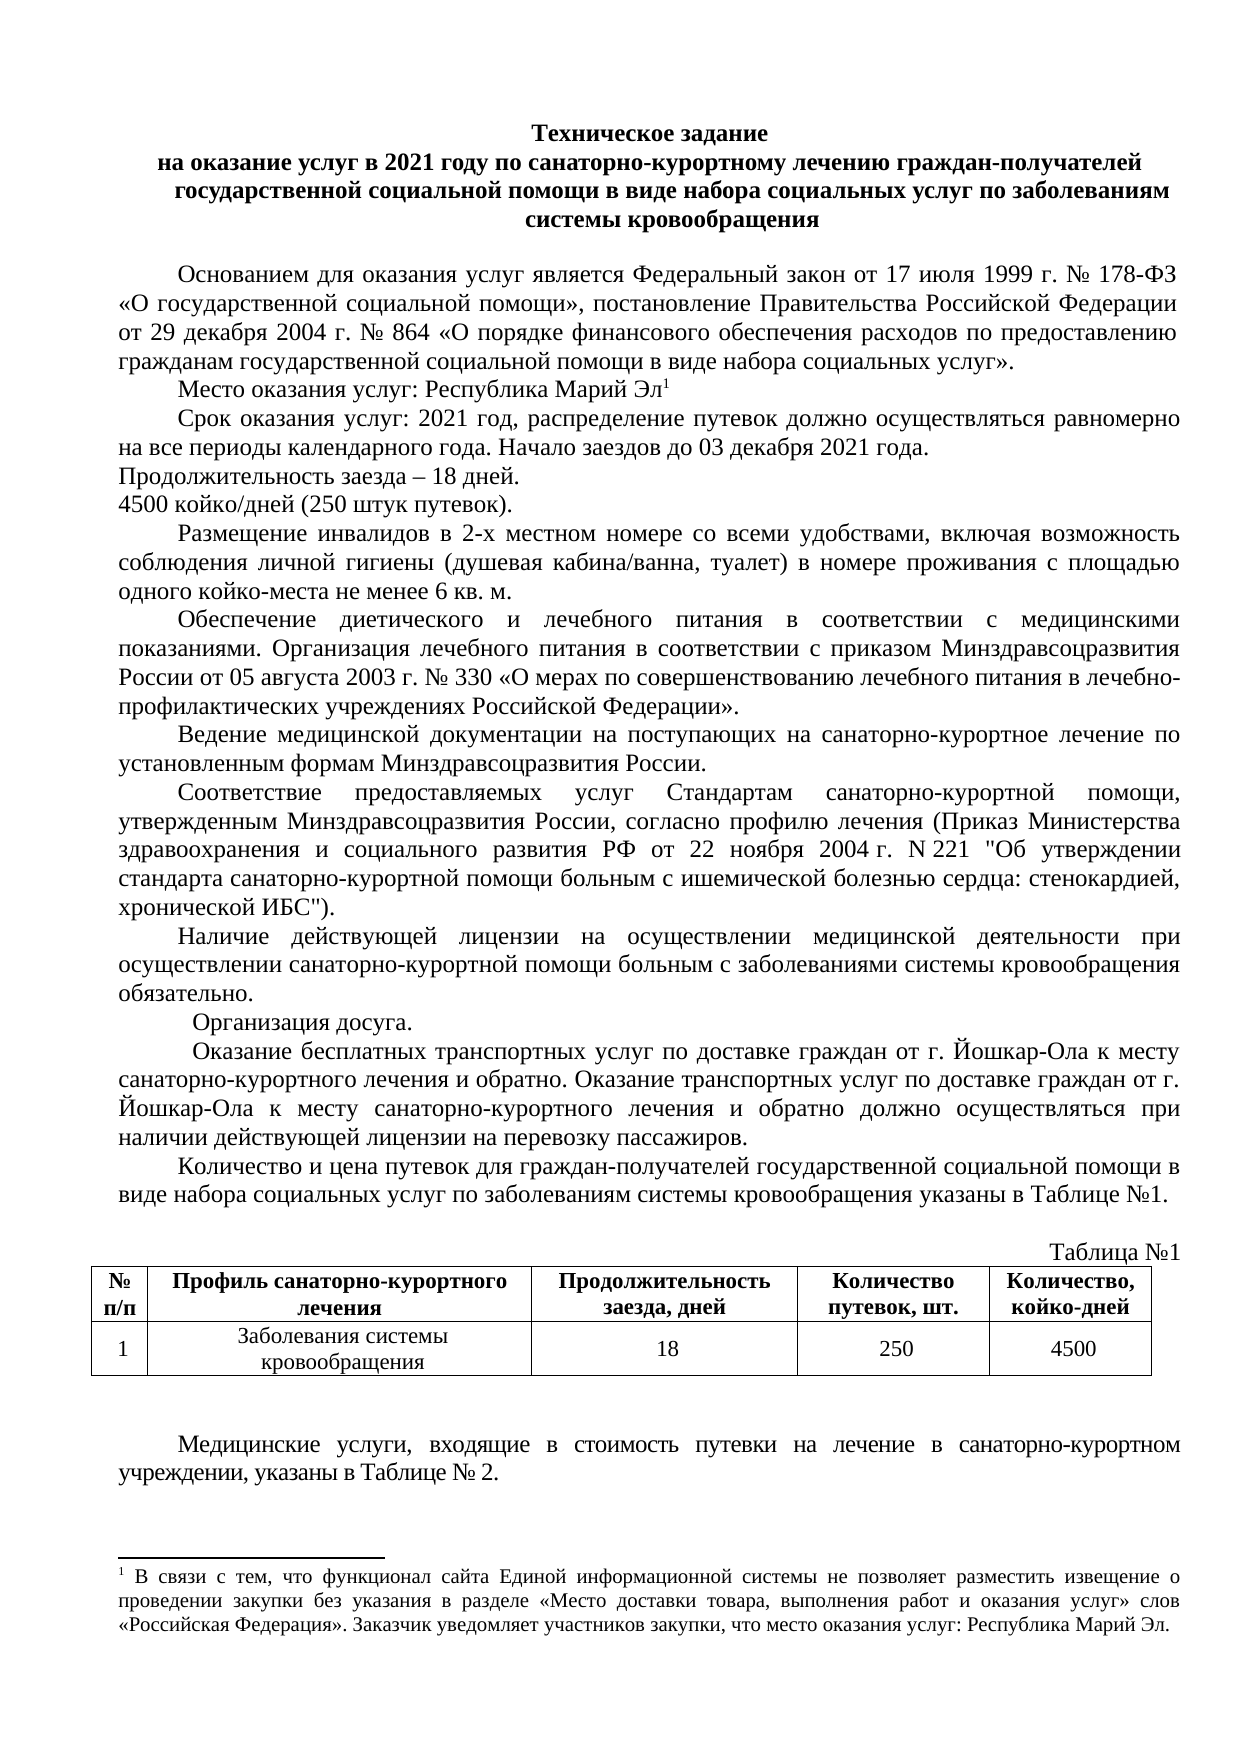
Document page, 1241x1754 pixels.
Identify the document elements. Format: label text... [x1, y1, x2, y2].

list Размещение инвалидов в 2-х местном номере со всеми удобствами, включая возможность соблюдения личной гигиены (душевая кабина/ванна, туалет) в номере проживания с площадью одного койко-места не менее 6 кв. м. [118, 518, 1181, 604]
table_cell 250 [798, 1322, 989, 1374]
list Место оказания услуг: Республика Марий Эл [118, 374, 1181, 403]
table_cell 1 [92, 1322, 147, 1374]
table_cell 4500 [990, 1322, 1151, 1374]
subtitle Основанием для оказания услуг является Федеральный закон от 17 июля 1999 г. № 178-ФЗ «О государственной социальной помощи», постановление Правительства Российской Федерации от 29 декабря 2004 г. № 864 «О порядке финансового обеспечения расходов по предоставлению гражданам государственной социальной помощи в виде набора социальных услуг». [118, 259, 1178, 374]
table_cell 18 [532, 1322, 797, 1374]
text Срок оказания услуг: 2021 год, распределение путевок должно осуществляться равномерно на все периоды календарного года. Начало заездов до 03 декабря 2021 года. [118, 403, 1181, 461]
table_header Количество, койко-дней [990, 1267, 1151, 1321]
table_header Профиль санаторно-курортного лечения [148, 1267, 531, 1321]
list Соответствие предоставляемых услуг Стандартам санаторно-курортной помощи, утвержденным Минздравсоцразвития России, согласно профилю лечения (Приказ Министерства здравоохранения и социального развития РФ от 22 ноября 2004 г. N 221 "Об утверждении стандарта санаторно-курортной помощи больным с ишемической болезнью сердца: стенокардией, хронической ИБС"). [118, 777, 1181, 921]
table_header Продолжительность заезда, дней [532, 1267, 797, 1321]
list 4500 койко/дней (250 штук путевок). [118, 489, 1181, 518]
text Оказание бесплатных транспортных услуг по доставке граждан от г. Йошкар-Ола к месту санаторно-курортного лечения и обратно. Оказание транспортных услуг по доставке граждан от г. Йошкар-Ола к месту санаторно-курортного лечения и обратно должно осуществляться при наличии действующей лицензии на перевозку пассажиров. [118, 1036, 1181, 1151]
list на оказание услуг в 2021 году по санаторно-курортному лечению граждан-получателей государственной социальной помощи в виде набора социальных услуг по заболеваниям системы кровообращения [118, 147, 1181, 233]
table_header № п/п [92, 1267, 147, 1321]
list Наличие действующей лицензии на осуществлении медицинской деятельности при осуществлении санаторно-курортной помощи больным с заболеваниями системы кровообращения обязательно. [118, 921, 1181, 1007]
text Техническое задание [118, 118, 1181, 147]
table_cell Заболевания системы кровообращения [148, 1322, 531, 1374]
list Количество и цена путевок для граждан-получателей государственной социальной помощи в виде набора социальных услуг по заболеваниям системы кровообращения указаны в Таблице №1. [118, 1151, 1181, 1208]
list Обеспечение диетического и лечебного питания в соответствии с медицинскими показаниями. Организация лечебного питания в соответствии с приказом Минздравсоцразвития России от 05 августа 2003 г. № 330 «О мерах по совершенствованию лечебного питания в лечебно-профилактических учреждениях Российской Федерации». [118, 604, 1181, 719]
list Организация досуга. [118, 1007, 1181, 1036]
list Таблица №1 [118, 1237, 1181, 1266]
list Продолжительность заезда – 18 дней. [118, 461, 1181, 489]
list Ведение медицинской документации на поступающих на санаторно-курортное лечение по установленным формам Минздравсоцразвития России. [118, 719, 1181, 777]
list Медицинские услуги, входящие в стоимость путевки на лечение в санаторно-курортном учреждении, указаны в Таблице № 2. [118, 1429, 1181, 1486]
table_header Количество путевок, шт. [798, 1267, 989, 1321]
